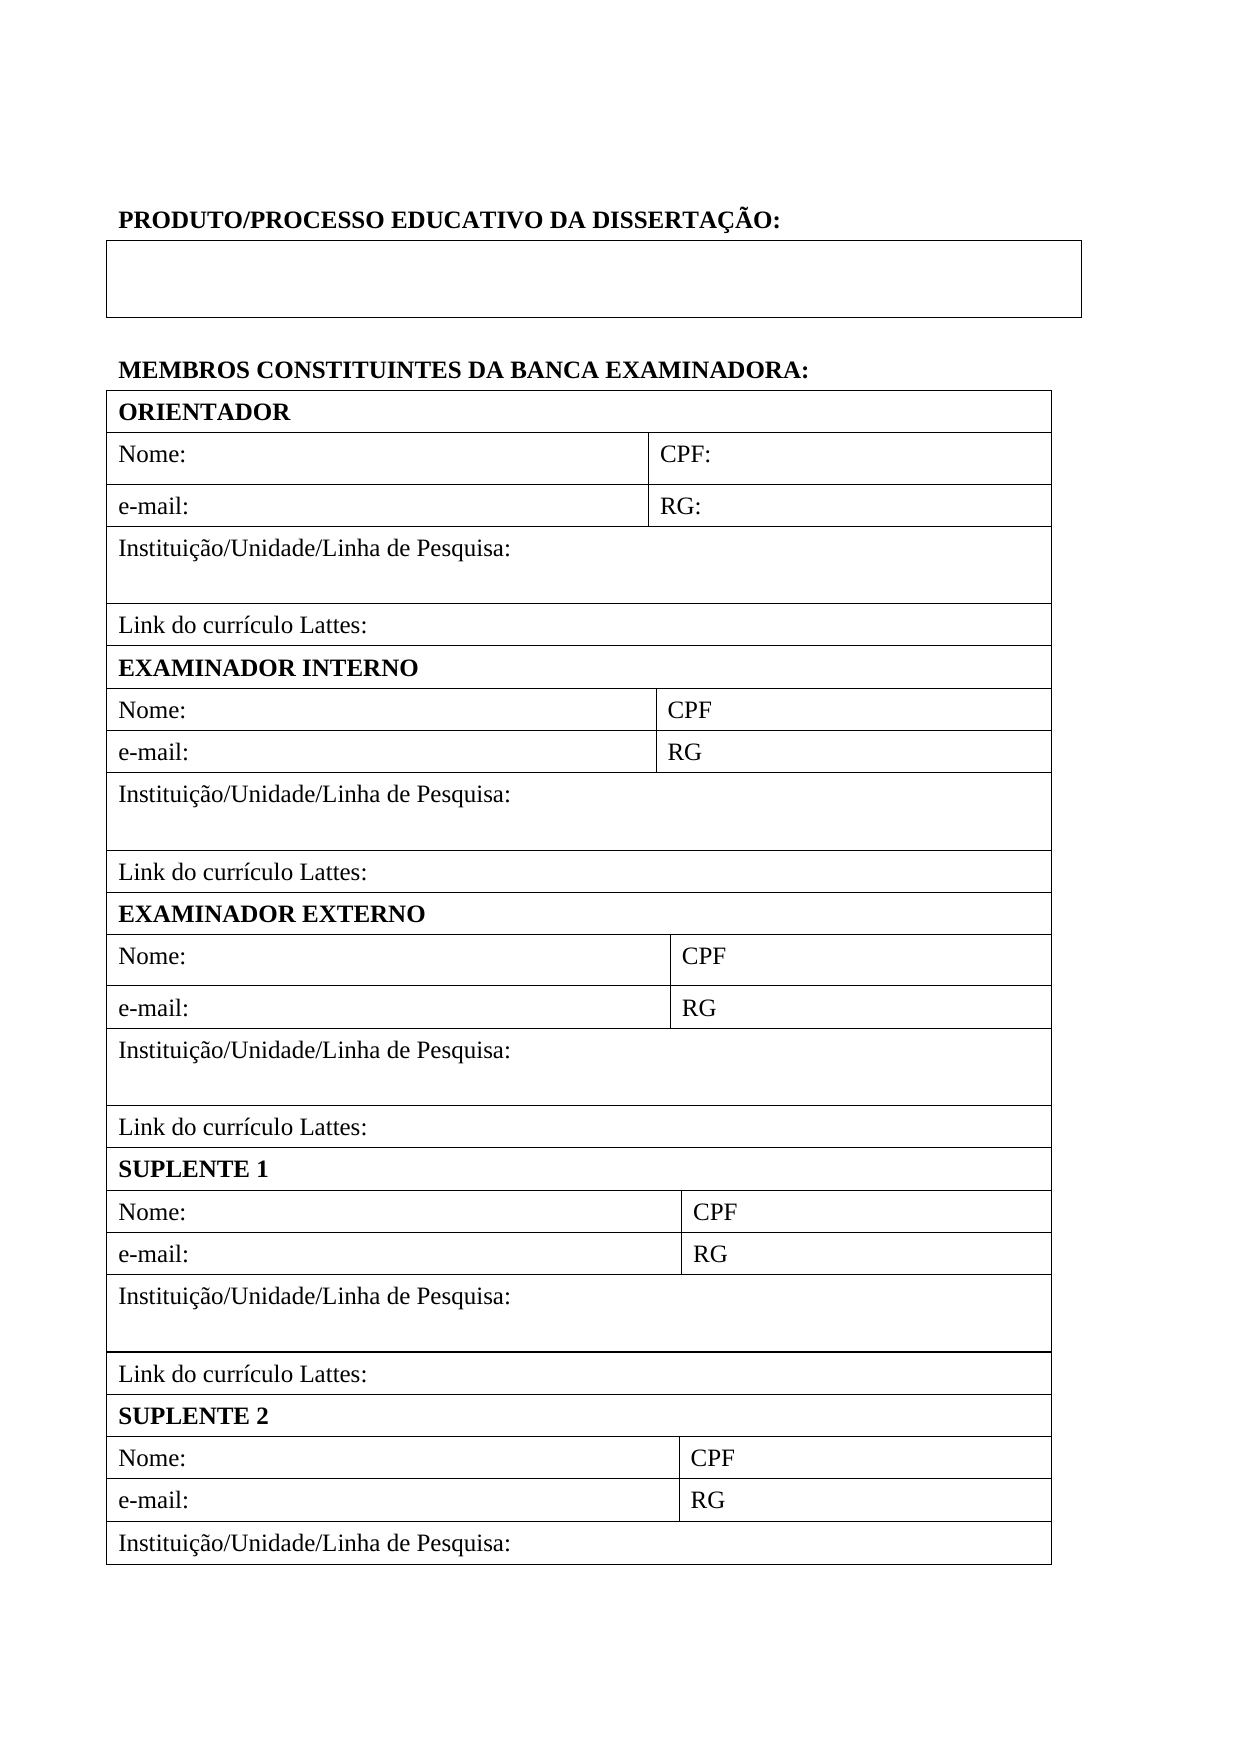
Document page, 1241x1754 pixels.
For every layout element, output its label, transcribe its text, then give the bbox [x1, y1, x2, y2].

table_cell SUPLENTE 2 [107, 1395, 1051, 1436]
table_cell RG: [649, 485, 1051, 526]
table_cell e-mail: [107, 1233, 681, 1274]
table_cell Nome: [107, 1191, 681, 1232]
table_cell e-mail: [107, 485, 648, 526]
table_cell e-mail: [107, 731, 656, 772]
table_cell Nome: [107, 433, 648, 483]
table_cell Link do currículo Lattes: [107, 1353, 1051, 1394]
table_cell RG [680, 1479, 1051, 1521]
table_cell CPF: [649, 433, 1051, 483]
table_cell Nome: [107, 1437, 679, 1478]
text PRODUTO/PROCESSO EDUCATIVO DA DISSERTAÇÃO: [118, 205, 1122, 234]
table_cell e-mail: [107, 1479, 679, 1521]
table_cell Instituição/Unidade/Linha de Pesquisa: [107, 773, 1051, 849]
table_cell Link do currículo Lattes: [107, 1106, 1051, 1147]
table_cell RG [682, 1233, 1051, 1274]
table_cell SUPLENTE 1 [107, 1148, 1051, 1189]
table_cell RG [671, 986, 1051, 1028]
table_cell EXAMINADOR INTERNO [107, 646, 1051, 688]
table_cell Nome: [107, 689, 656, 730]
table_cell Link do currículo Lattes: [107, 604, 1051, 645]
table_cell e-mail: [107, 986, 670, 1028]
table_cell EXAMINADOR EXTERNO [107, 893, 1051, 934]
table_cell Instituição/Unidade/Linha de Pesquisa: [107, 1275, 1051, 1351]
table_cell CPF [657, 689, 1051, 730]
text MEMBROS CONSTITUINTES DA BANCA EXAMINADORA: [118, 355, 1122, 384]
table_cell Instituição/Unidade/Linha de Pesquisa: [107, 1029, 1051, 1105]
table_cell Nome: [107, 935, 670, 985]
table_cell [107, 1522, 1051, 1564]
table_cell CPF [671, 935, 1051, 985]
table_cell CPF [682, 1191, 1051, 1232]
table_header [107, 241, 1081, 317]
table_cell Link do currículo Lattes: [107, 851, 1051, 892]
table_cell CPF [680, 1437, 1051, 1478]
table_cell RG [657, 731, 1051, 772]
table_cell Instituição/Unidade/Linha de Pesquisa: [107, 527, 1051, 603]
table_header ORIENTADOR [107, 391, 1051, 432]
